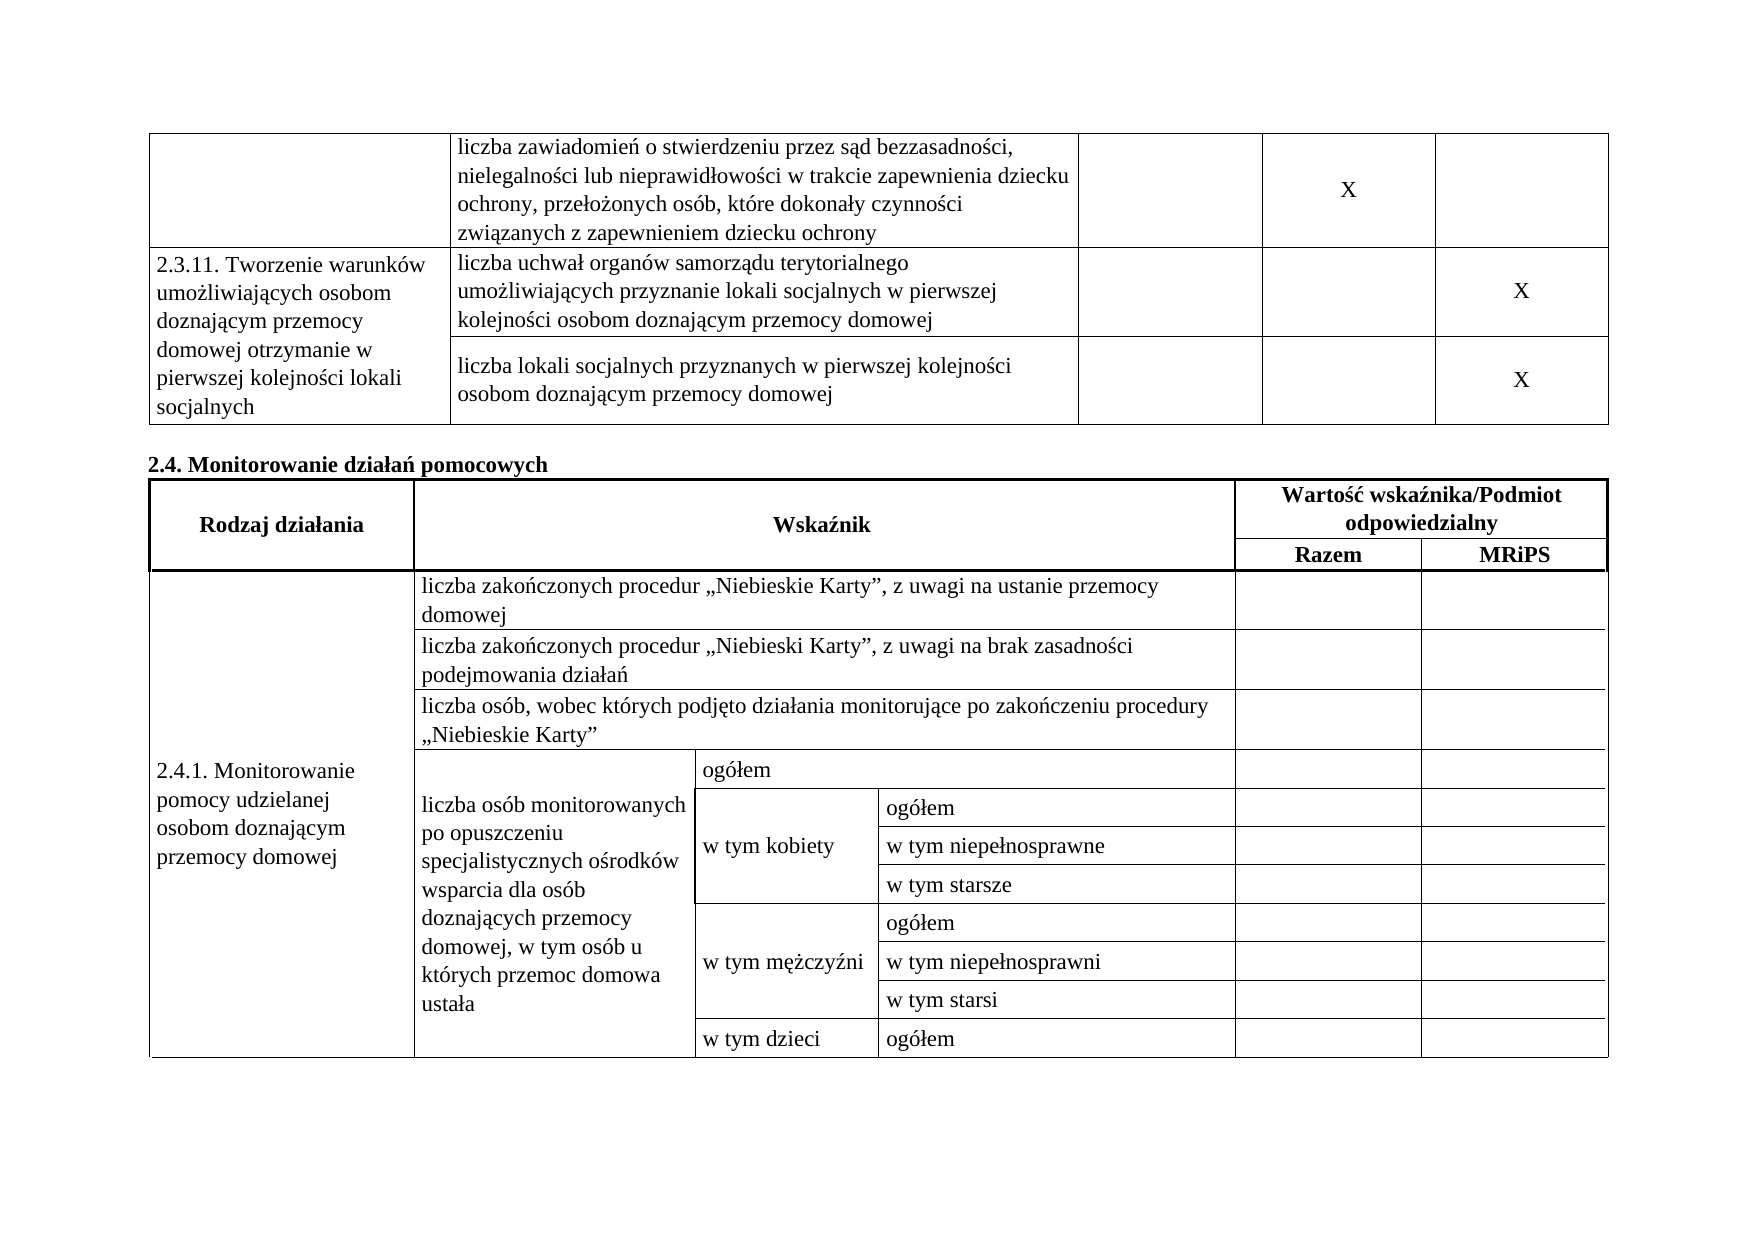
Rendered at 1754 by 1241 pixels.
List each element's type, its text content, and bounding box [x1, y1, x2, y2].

table_cell [1236, 690, 1421, 749]
table_cell w tym niepełnosprawni [879, 942, 1235, 980]
table_cell [1422, 980, 1608, 1018]
table_cell w tym starsi [879, 981, 1235, 1018]
table_header Wartość wskaźnika/Podmiot odpowiedzialny [1236, 481, 1606, 537]
table_cell liczba uchwał organów samorządu terytorialnego umożliwiających przyznanie lokali socjalnych w pierwszej kolejności osobom doznającym przemocy domowej [451, 248, 1078, 336]
table_cell [1263, 248, 1435, 336]
table_cell [1079, 337, 1262, 424]
table_cell [1236, 942, 1421, 980]
table_cell ogółem [696, 750, 1235, 787]
table_cell [1079, 134, 1262, 247]
table_cell [1079, 248, 1262, 336]
table_cell ogółem [879, 1019, 1235, 1057]
table_cell w tym niepełnosprawne [879, 827, 1235, 864]
table_cell MRiPS [1422, 539, 1606, 569]
table_cell X [1436, 248, 1608, 336]
subtitle 2.4. Monitorowanie działań pomocowych [148, 451, 1606, 477]
table_cell [1422, 788, 1608, 826]
table_cell liczba osób monitorowanych po opuszczeniu specjalistycznych ośrodków wsparcia dla osób doznających przemocy domowej, w tym osób u których przemoc domowa ustała [415, 750, 695, 1057]
table_cell [1236, 981, 1421, 1018]
table_cell liczba zawiadomień o stwierdzeniu przez sąd bezzasadności, nielegalności lub nieprawidłowości w trakcie zapewnienia dziecku ochrony, przełożonych osób, które dokonały czynności związanych z zapewnieniem dziecku ochrony [451, 134, 1078, 247]
table_header Rodzaj działania [151, 481, 413, 569]
table_cell [1236, 827, 1421, 864]
table_cell X [1263, 134, 1435, 247]
table_cell ogółem [879, 904, 1235, 941]
table_cell [1422, 629, 1608, 689]
table_cell [1422, 569, 1608, 629]
table_cell liczba zakończonych procedur „Niebieskie Karty”, z uwagi na ustanie przemocy domowej [415, 572, 1235, 629]
table_cell [1236, 865, 1421, 903]
table_cell liczba zakończonych procedur „Niebieski Karty”, z uwagi na brak zasadności podejmowania działań [415, 630, 1235, 689]
table_cell 2.3.11. Tworzenie warunków umożliwiających osobom doznającym przemocy domowej otrzymanie w pierwszej kolejności lokali socjalnych [150, 248, 450, 424]
table_cell [1236, 789, 1421, 826]
table_cell Razem [1236, 539, 1421, 569]
table_cell liczba osób, wobec których podjęto działania monitorujące po zakończeniu procedury „Niebieskie Karty” [415, 690, 1235, 749]
table_cell [1422, 941, 1608, 980]
table_cell [1422, 903, 1608, 941]
table_cell [1236, 750, 1421, 787]
table_cell ogółem [879, 789, 1235, 826]
table_cell liczba lokali socjalnych przyznanych w pierwszej kolejności osobom doznającym przemocy domowej [451, 337, 1078, 424]
table_cell [1236, 630, 1421, 689]
table_header Wskaźnik [415, 481, 1234, 569]
table_cell 2.4.1. Monitorowanie pomocy udzielanej osobom doznającym przemocy domowej [150, 569, 414, 1057]
table_cell w tym starsze [879, 865, 1235, 903]
table_cell [1436, 134, 1608, 247]
table_cell [1236, 1019, 1421, 1057]
table_cell X [1436, 337, 1608, 424]
table_cell w tym mężczyźni [696, 904, 878, 1018]
table_cell [1263, 337, 1435, 424]
table_cell [1422, 826, 1608, 864]
table_cell [1422, 749, 1608, 787]
table_cell [1422, 1018, 1608, 1057]
table_cell [1236, 572, 1421, 629]
table_cell [1422, 689, 1608, 749]
table_cell w tym dzieci [696, 1019, 878, 1057]
table_cell [1236, 904, 1421, 941]
table_cell [1422, 864, 1608, 903]
table_cell w tym kobiety [696, 789, 878, 903]
